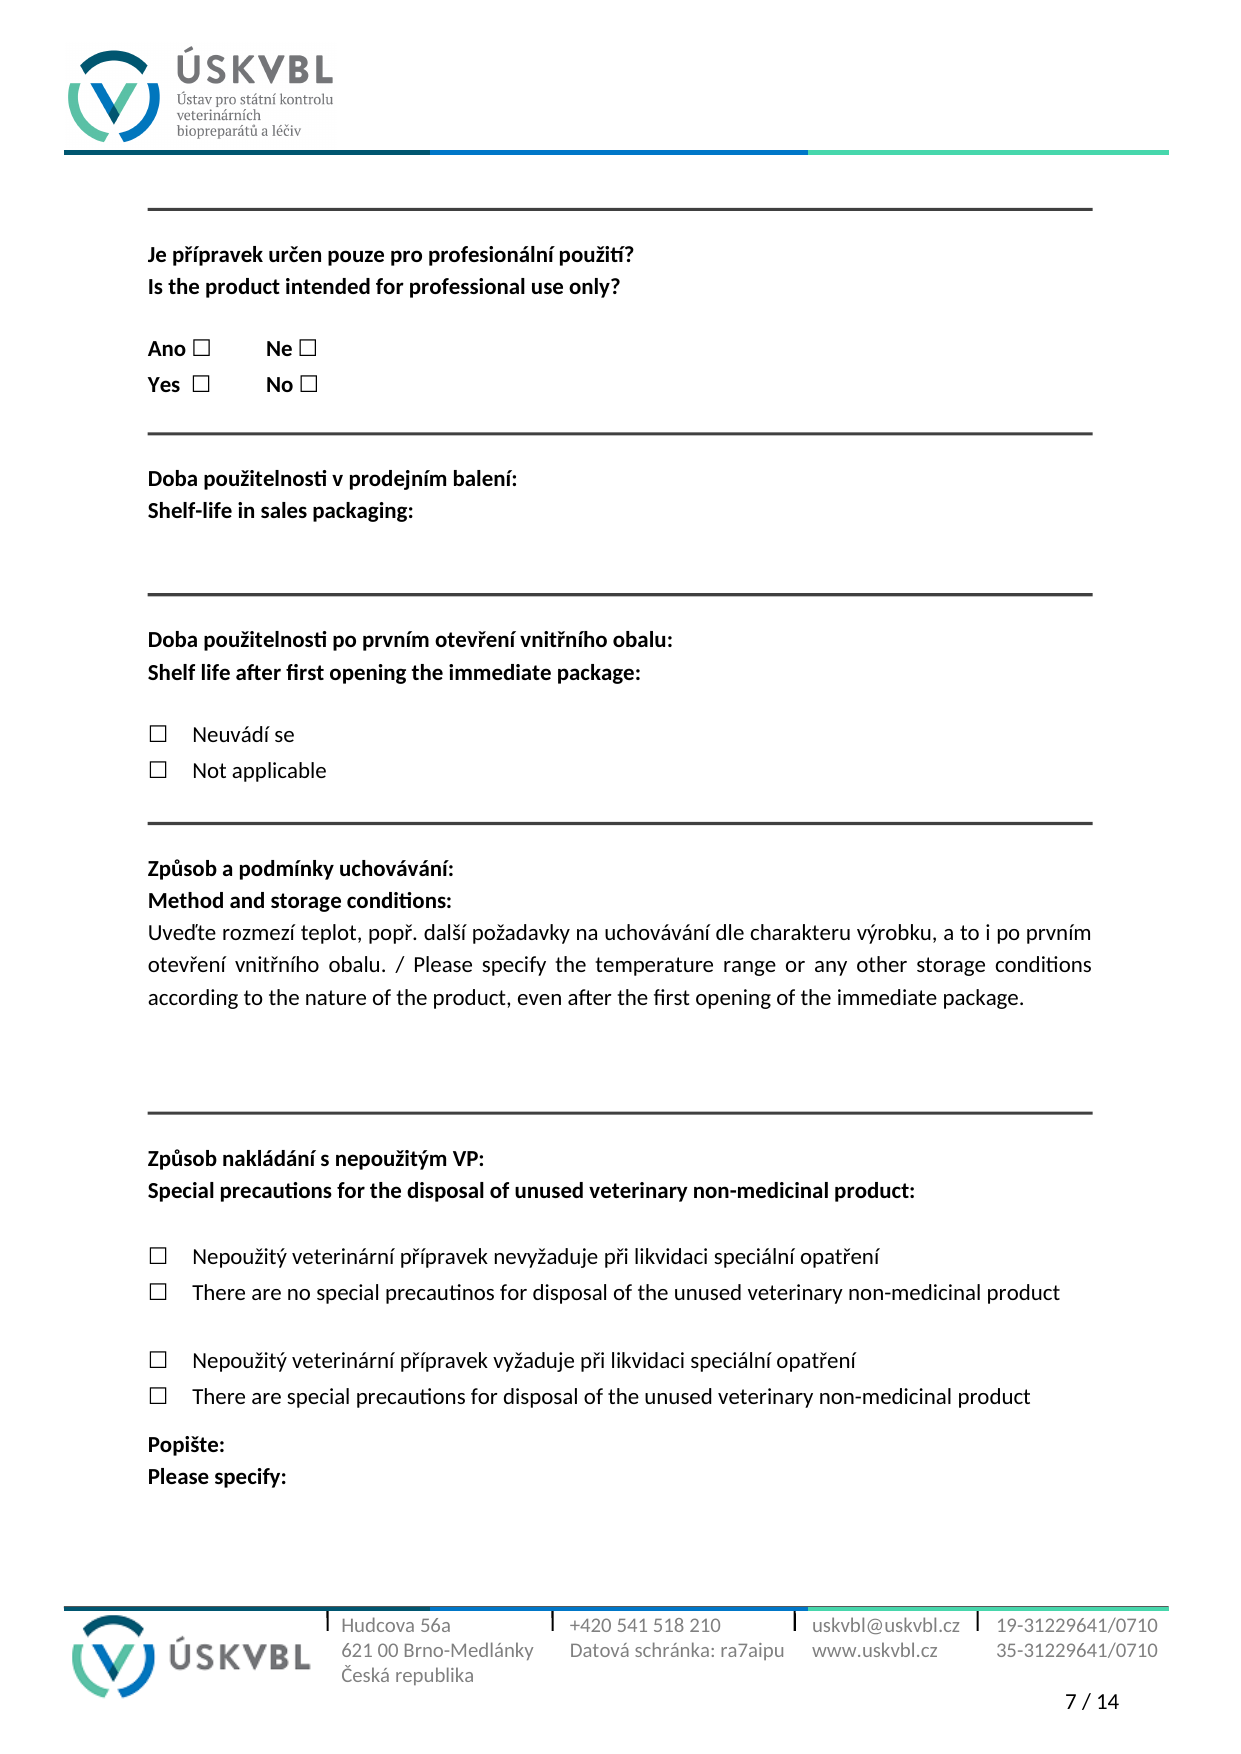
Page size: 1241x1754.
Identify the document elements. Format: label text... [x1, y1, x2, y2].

text Method and storage conditions: [148, 886, 1093, 914]
text Popište: [148, 1430, 1093, 1458]
text Please specify: [148, 1462, 1093, 1490]
picture [71, 1615, 312, 1700]
text Doba použitelnosti po prvním otevření vnitřního obalu: [148, 625, 1093, 653]
text Shelf-life in sales packaging: [148, 497, 1093, 525]
text Způsob a podmínky uchovávání: [148, 854, 1093, 882]
text Neuvádí se [148, 718, 1093, 749]
text There are special precautions for disposal of the unused veterinary non-medicinal product [148, 1380, 1093, 1412]
text Doba použitelnosti v prodejním balení: [148, 464, 1093, 492]
text Shelf life after first opening the immediate package: [148, 658, 1093, 686]
text There are no special precautinos for disposal of the unused veterinary non-medicinal product [148, 1276, 1093, 1307]
text Nepoužitý veterinární přípravek nevyžaduje při likvidaci speciální opatření [148, 1240, 1093, 1272]
text Is the product intended for professional use only? [148, 272, 1093, 300]
text Yes No [148, 368, 1093, 399]
text Způsob nakládání s nepoužitým VP: [148, 1144, 1093, 1172]
text Je přípravek určen pouze pro profesionální použití? [148, 240, 1093, 268]
text Ano Ne [148, 332, 1093, 364]
text Special precautions for the disposal of unused veterinary non-medicinal product: [148, 1176, 1093, 1204]
picture [64, 42, 337, 149]
text Not applicable [148, 754, 1093, 785]
text Uveďte rozmezí teplot, popř. další požadavky na uchovávání dle charakteru výrobku, a to i po prvním otevření vnitřního obalu. / Please specify the temperature range or any other storage conditions according to the nature of the product, even after the first opening of the immediate package. [148, 918, 1093, 1011]
text Nepoužitý veterinární přípravek vyžaduje při likvidaci speciální opatření [148, 1344, 1093, 1376]
